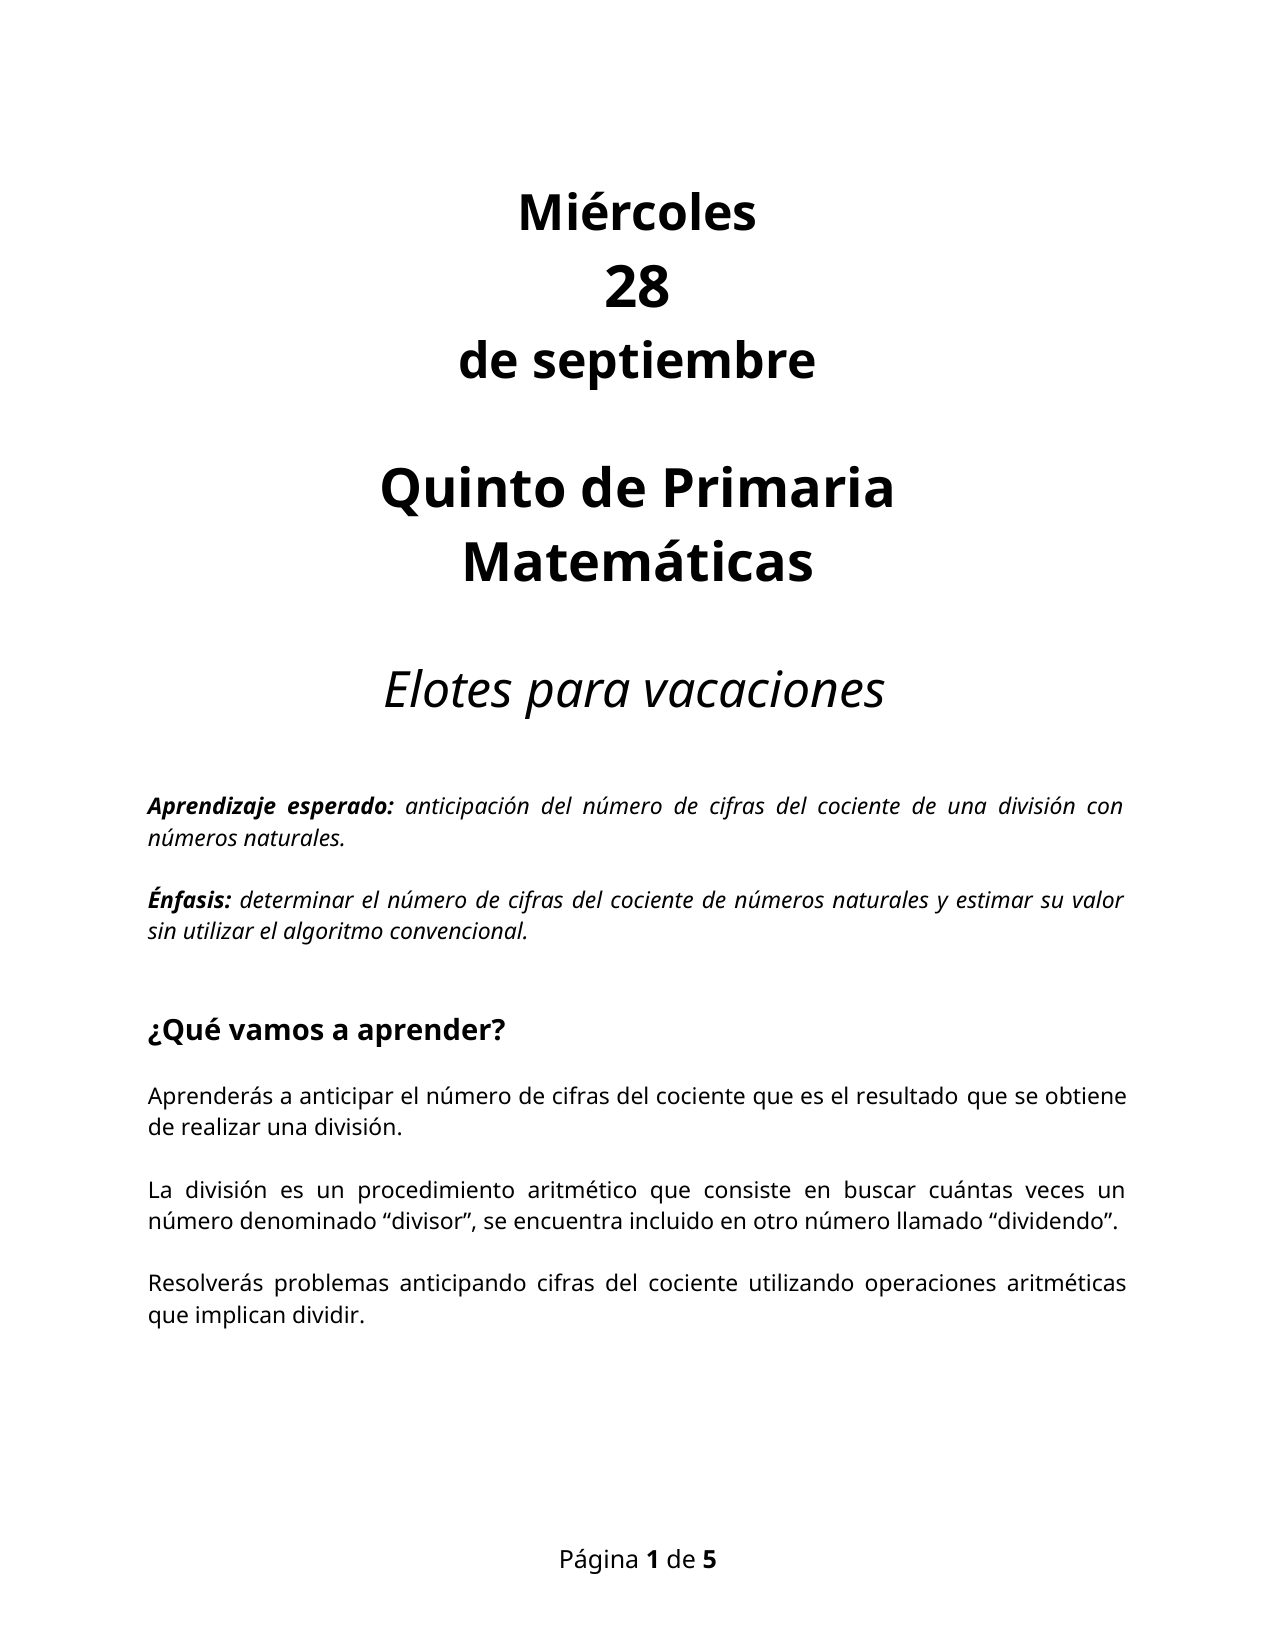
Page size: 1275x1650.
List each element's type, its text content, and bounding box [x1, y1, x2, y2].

text Énfasis: determinar el número de cifras del cociente de números naturales y estimar su valor sin utilizar el algoritmo convencional. [148, 884, 1127, 946]
text de septiembre [148, 325, 1127, 393]
text 28 [148, 245, 1127, 325]
text Aprendizaje esperado: anticipación del número de cifras del cociente de una división con números naturales. [148, 790, 1127, 853]
text Resolverás problemas anticipando cifras del cociente utilizando operaciones aritméticas que implican dividir. [148, 1267, 1127, 1330]
text Matemáticas [148, 523, 1127, 597]
text Miércoles [148, 177, 1127, 245]
text La división es un procedimiento aritmético que consiste en buscar cuántas veces un número denominado “divisor”, se encuentra incluido en otro número llamado “dividendo”. [148, 1174, 1127, 1236]
text Elotes para vacaciones [148, 654, 1127, 722]
text ¿Qué vamos a aprender? [148, 1009, 1127, 1049]
text Quinto de Primaria [148, 450, 1127, 523]
text Aprenderás a anticipar el número de cifras del cociente que es el resultado que se obtiene de realizar una división. [148, 1080, 1127, 1142]
